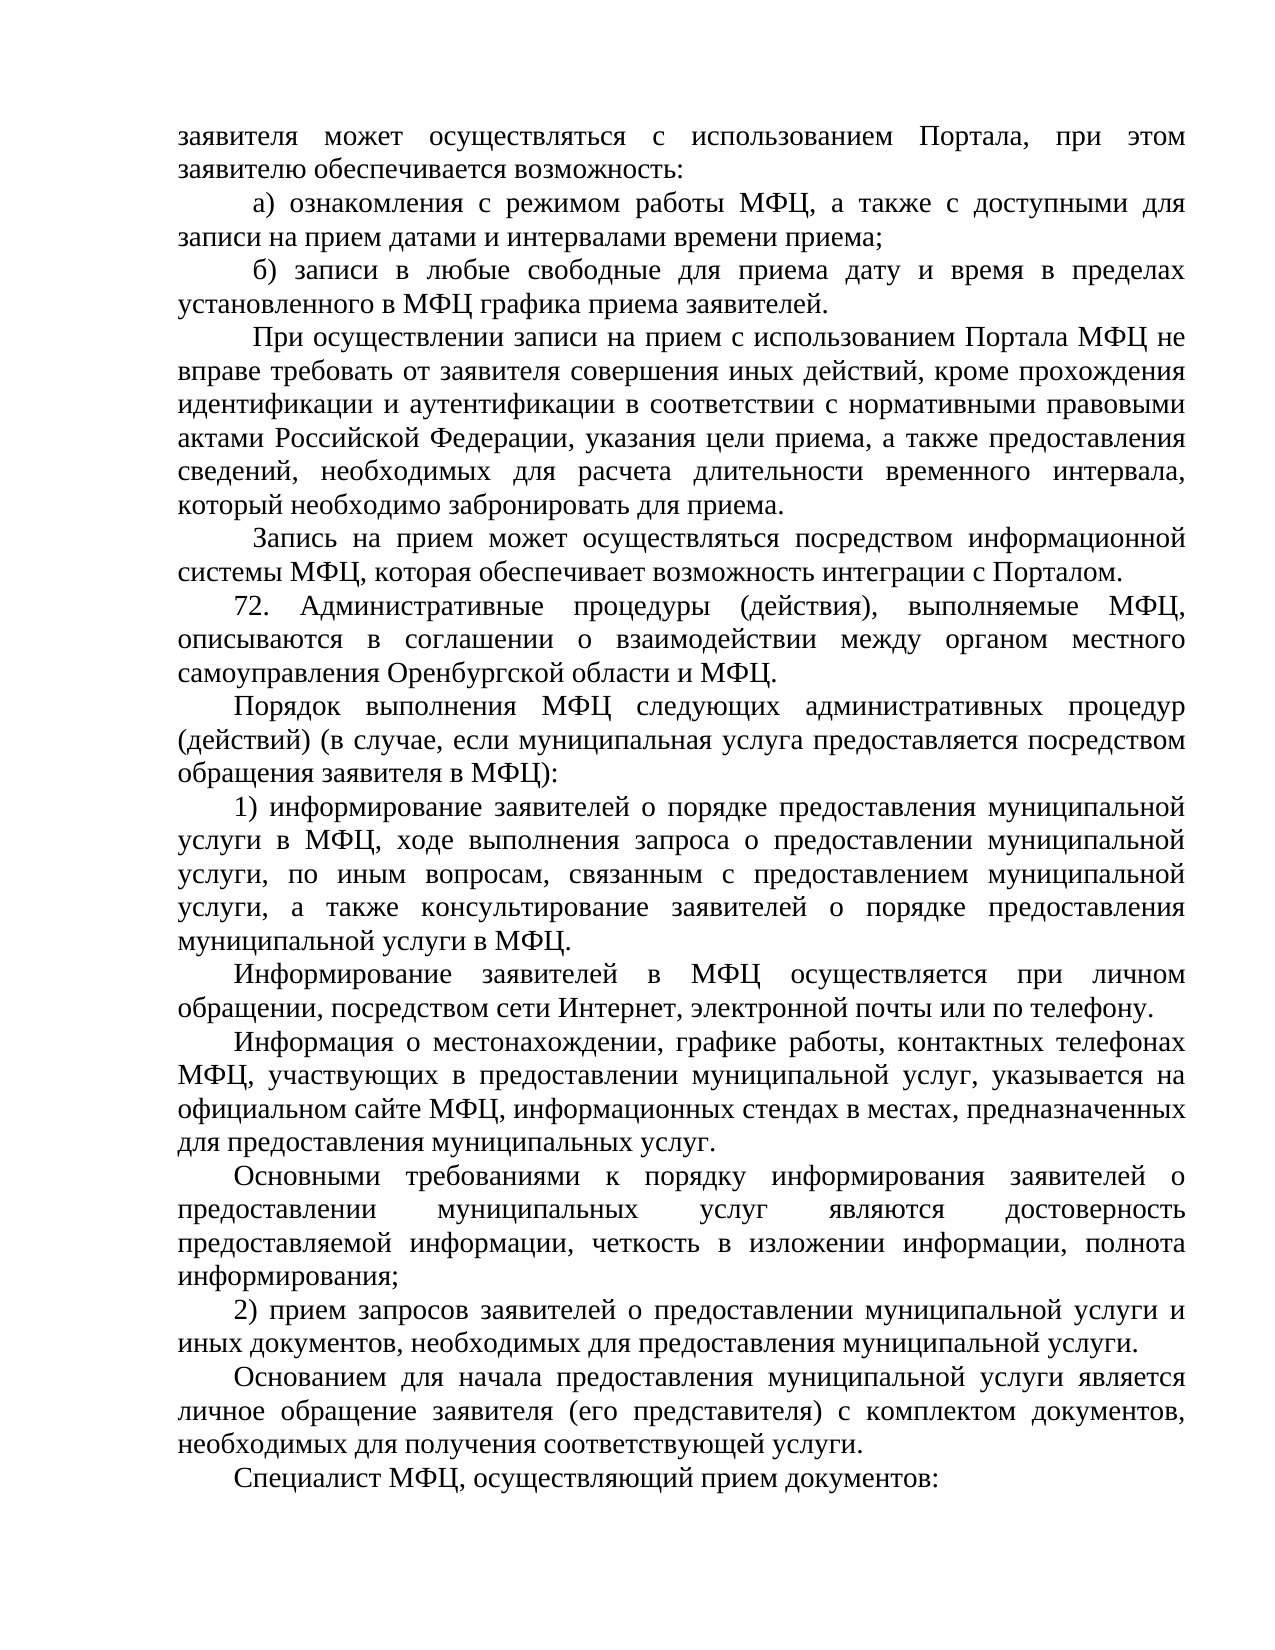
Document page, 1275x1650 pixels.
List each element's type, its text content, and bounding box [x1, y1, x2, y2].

text При осуществлении записи на прием с использованием Портала МФЦ не вправе требовать от заявителя совершения иных действий, кроме прохождения идентификации и аутентификации в соответствии с нормативными правовыми актами Российской Федерации, указания цели приема, а также предоставления сведений, необходимых для расчета длительности временного интервала, который необходимо забронировать для приема. [177, 319, 1186, 521]
text Специалист МФЦ, осуществляющий прием документов: [177, 1460, 1186, 1493]
text Основными требованиями к порядку информирования заявителей о предоставлении муниципальных услуг являются достоверность предоставляемой информации, четкость в изложении информации, полнота информирования; [177, 1158, 1186, 1292]
text Информация о местонахождении, графике работы, контактных телефонах МФЦ, участвующих в предоставлении муниципальной услуг, указывается на официальном сайте МФЦ, информационных стендах в местах, предназначенных для предоставления муниципальных услуг. [177, 1024, 1186, 1158]
text Порядок выполнения МФЦ следующих административных процедур (действий) (в случае, если муниципальная услуга предоставляется посредством обращения заявителя в МФЦ): [177, 688, 1186, 789]
text 72. Административные процедуры (действия), выполняемые МФЦ, описываются в соглашении о взаимодействии между органом местного самоуправления Оренбургской области и МФЦ. [177, 588, 1186, 688]
text а) ознакомления с режимом работы МФЦ, а также с доступными для записи на прием датами и интервалами времени приема; [177, 185, 1186, 252]
text 1) информирование заявителей о порядке предоставления муниципальной услуги в МФЦ, ходе выполнения запроса о предоставлении муниципальной услуги, по иным вопросам, связанным с предоставлением муниципальной услуги, а также консультирование заявителей о порядке предоставления муниципальной услуги в МФЦ. [177, 789, 1186, 957]
text Запись на прием может осуществляться посредством информационной системы МФЦ, которая обеспечивает возможность интеграции с Порталом. [177, 521, 1186, 588]
text б) записи в любые свободные для приема дату и время в пределах установленного в МФЦ графика приема заявителей. [177, 252, 1186, 319]
text 2) прием запросов заявителей о предоставлении муниципальной услуги и иных документов, необходимых для предоставления муниципальной услуги. [177, 1292, 1186, 1359]
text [177, 118, 1186, 185]
text Основанием для начала предоставления муниципальной услуги является личное обращение заявителя (его представителя) с комплектом документов, необходимых для получения соответствующей услуги. [177, 1359, 1186, 1460]
text Информирование заявителей в МФЦ осуществляется при личном обращении, посредством сети Интернет, электронной почты или по телефону. [177, 957, 1186, 1024]
